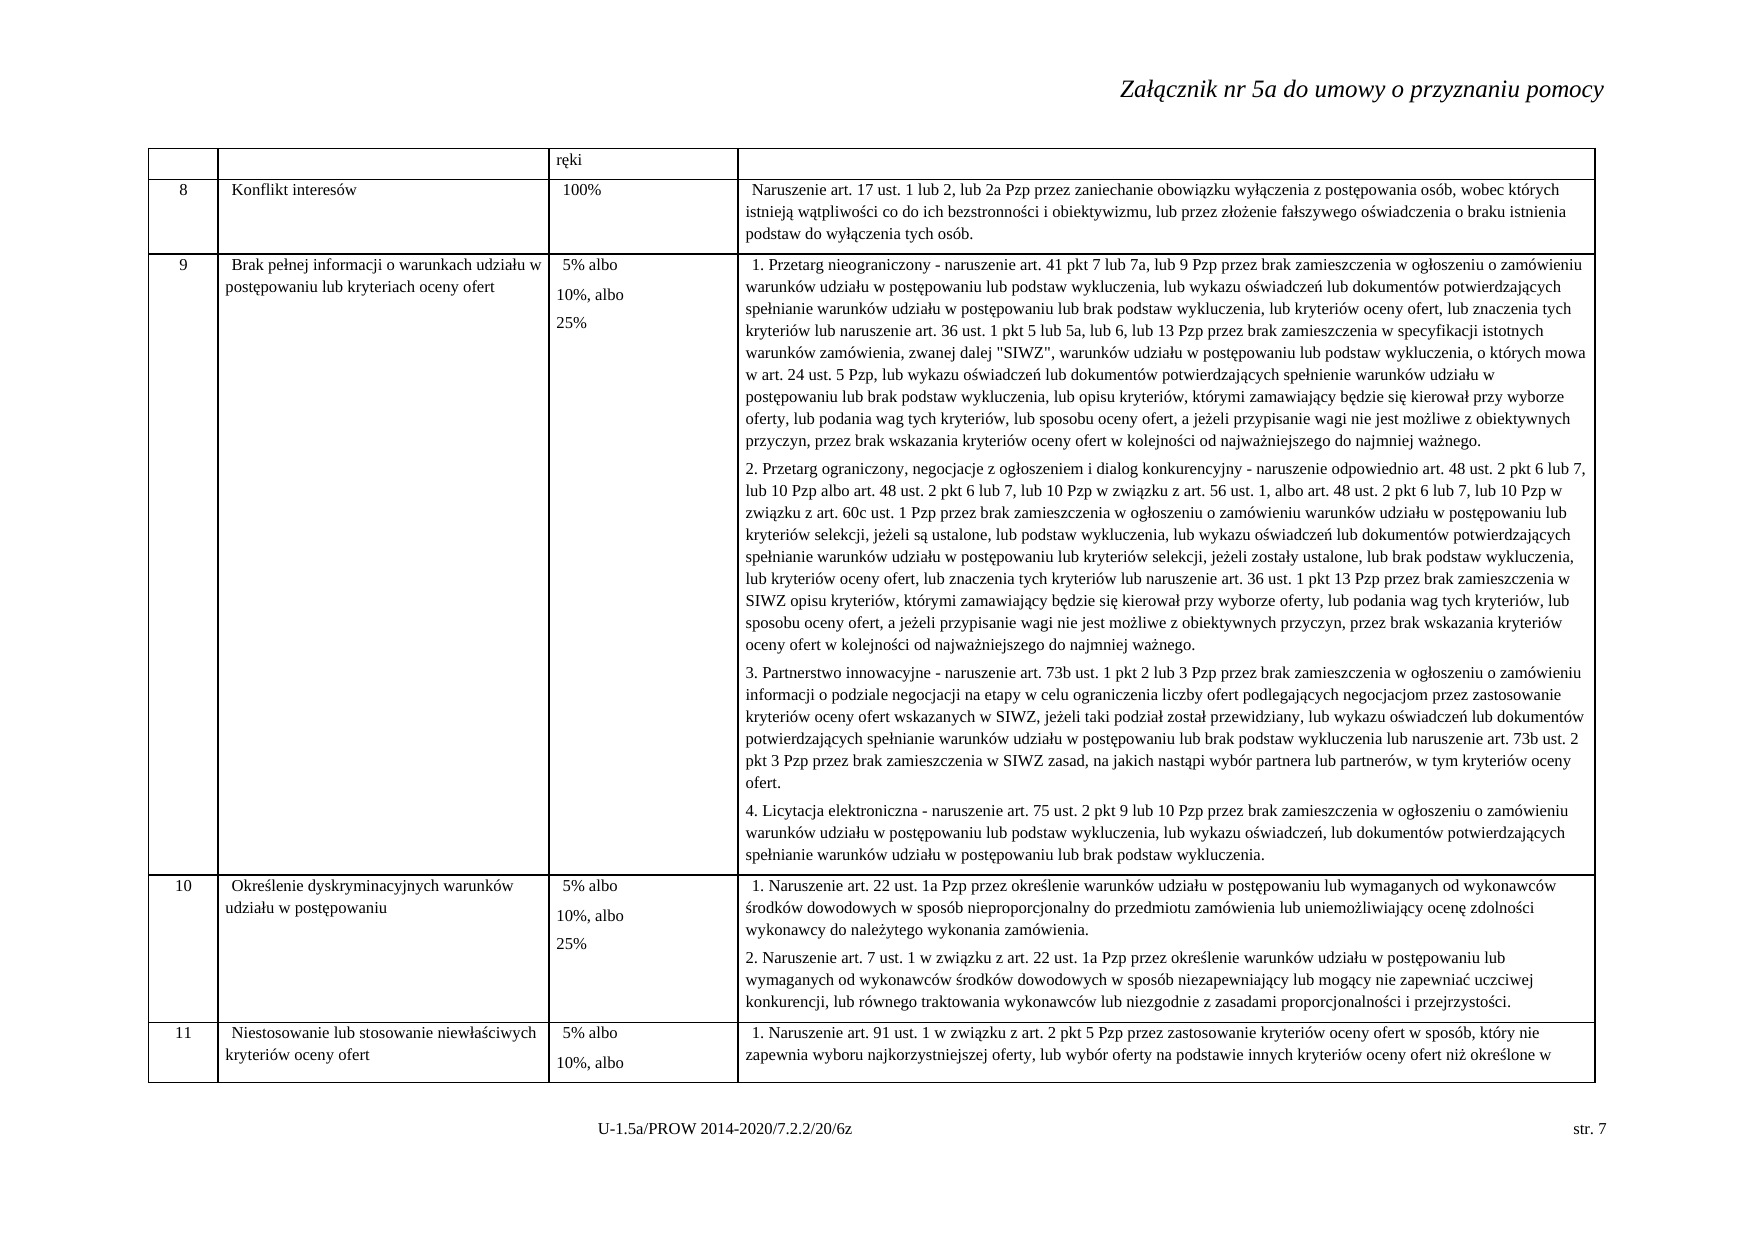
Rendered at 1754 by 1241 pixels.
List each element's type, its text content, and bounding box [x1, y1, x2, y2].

table_cell 5% albo 10%, albo 25% [550, 255, 737, 874]
table_cell Naruszenie art. 17 ust. 1 lub 2, lub 2a Pzp przez zaniechanie obowiązku wyłączenia z postępowania osób, wobec których istnieją wątpliwości co do ich bezstronności i obiektywizmu, lub przez złożenie fałszywego oświadczenia o braku istnienia podstaw do wyłączenia tych osób. [739, 180, 1594, 253]
table_cell 8 [149, 180, 217, 253]
table_cell 7 [149, 149, 217, 178]
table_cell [739, 149, 1594, 178]
table_cell 100% [550, 180, 737, 253]
table_cell Brak pełnej informacji o warunkach udziału w postępowaniu lub kryteriach oceny ofert [219, 255, 548, 874]
table_cell 1. Naruszenie art. 22 ust. 1a Pzp przez określenie warunków udziału w postępowaniu lub wymaganych od wykonawców środków dowodowych w sposób nieproporcjonalny do przedmiotu zamówienia lub uniemożliwiający ocenę zdolności wykonawcy do należytego wykonania zamówienia. 2. Naruszenie art. 7 ust. 1 w związku z art. 22 ust. 1a Pzp przez określenie warunków udziału w postępowaniu lub wymaganych od wykonawców środków dowodowych w sposób niezapewniający lub mogący nie zapewniać uczciwej konkurencji, lub równego traktowania wykonawców lub niezgodnie z zasadami proporcjonalności i przejrzystości. [739, 876, 1594, 1021]
table_cell Określenie dyskryminacyjnych warunków udziału w postępowaniu [219, 876, 548, 1021]
table_cell 9 [149, 255, 217, 874]
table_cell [550, 149, 737, 178]
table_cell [739, 1023, 1594, 1082]
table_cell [219, 1023, 548, 1082]
table_cell 11 [149, 1023, 217, 1082]
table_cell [550, 1023, 737, 1082]
table_cell 1. Przetarg nieograniczony - naruszenie art. 41 pkt 7 lub 7a, lub 9 Pzp przez brak zamieszczenia w ogłoszeniu o zamówieniu warunków udziału w postępowaniu lub podstaw wykluczenia, lub wykazu oświadczeń lub dokumentów potwierdzających spełnianie warunków udziału w postępowaniu lub brak podstaw wykluczenia, lub kryteriów oceny ofert, lub znaczenia tych kryteriów lub naruszenie art. 36 ust. 1 pkt 5 lub 5a, lub 6, lub 13 Pzp przez brak zamieszczenia w specyfikacji istotnych warunków zamówienia, zwanej dalej "SIWZ", warunków udziału w postępowaniu lub podstaw wykluczenia, o których mowa w art. 24 ust. 5 Pzp, lub wykazu oświadczeń lub dokumentów potwierdzających spełnienie warunków udziału w postępowaniu lub brak podstaw wykluczenia, lub opisu kryteriów, którymi zamawiający będzie się kierował przy wyborze oferty, lub podania wag tych kryteriów, lub sposobu oceny ofert, a jeżeli przypisanie wagi nie jest możliwe z obiektywnych przyczyn, przez brak wskazania kryteriów oceny ofert w kolejności od najważniejszego do najmniej ważnego. 2. Przetarg ograniczony, negocjacje z ogłoszeniem i dialog konkurencyjny - naruszenie odpowiednio art. 48 ust. 2 pkt 6 lub 7, lub 10 Pzp albo art. 48 ust. 2 pkt 6 lub 7, lub 10 Pzp w związku z art. 56 ust. 1, albo art. 48 ust. 2 pkt 6 lub 7, lub 10 Pzp w związku z art. 60c ust. 1 Pzp przez brak zamieszczenia w ogłoszeniu o zamówieniu warunków udziału w postępowaniu lub kryteriów selekcji, jeżeli są ustalone, lub podstaw wykluczenia, lub wykazu oświadczeń lub dokumentów potwierdzających spełnianie warunków udziału w postępowaniu lub kryteriów selekcji, jeżeli zostały ustalone, lub brak podstaw wykluczenia, lub kryteriów oceny ofert, lub znaczenia tych kryteriów lub naruszenie art. 36 ust. 1 pkt 13 Pzp przez brak zamieszczenia w SIWZ opisu kryteriów, którymi zamawiający będzie się kierował przy wyborze oferty, lub podania wag tych kryteriów, lub sposobu oceny ofert, a jeżeli przypisanie wagi nie jest możliwe z obiektywnych przyczyn, przez brak wskazania kryteriów oceny ofert w kolejności od najważniejszego do najmniej ważnego. 3. Partnerstwo innowacyjne - naruszenie art. 73b ust. 1 pkt 2 lub 3 Pzp przez brak zamieszczenia w ogłoszeniu o zamówieniu informacji o podziale negocjacji na etapy w celu ograniczenia liczby ofert podlegających negocjacjom przez zastosowanie kryteriów oceny ofert wskazanych w SIWZ, jeżeli taki podział został przewidziany, lub wykazu oświadczeń lub dokumentów potwierdzających spełnianie warunków udziału w postępowaniu lub brak podstaw wykluczenia lub naruszenie art. 73b ust. 2 pkt 3 Pzp przez brak zamieszczenia w SIWZ zasad, na jakich nastąpi wybór partnera lub partnerów, w tym kryteriów oceny ofert. 4. Licytacja elektroniczna - naruszenie art. 75 ust. 2 pkt 9 lub 10 Pzp przez brak zamieszczenia w ogłoszeniu o zamówieniu warunków udziału w postępowaniu lub podstaw wykluczenia, lub wykazu oświadczeń, lub dokumentów potwierdzających spełnianie warunków udziału w postępowaniu lub brak podstaw wykluczenia. [739, 255, 1594, 874]
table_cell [219, 149, 548, 178]
table_cell 10 [149, 876, 217, 1021]
table_cell Konflikt interesów [219, 180, 548, 253]
table_cell 5% albo 10%, albo 25% [550, 876, 737, 1021]
